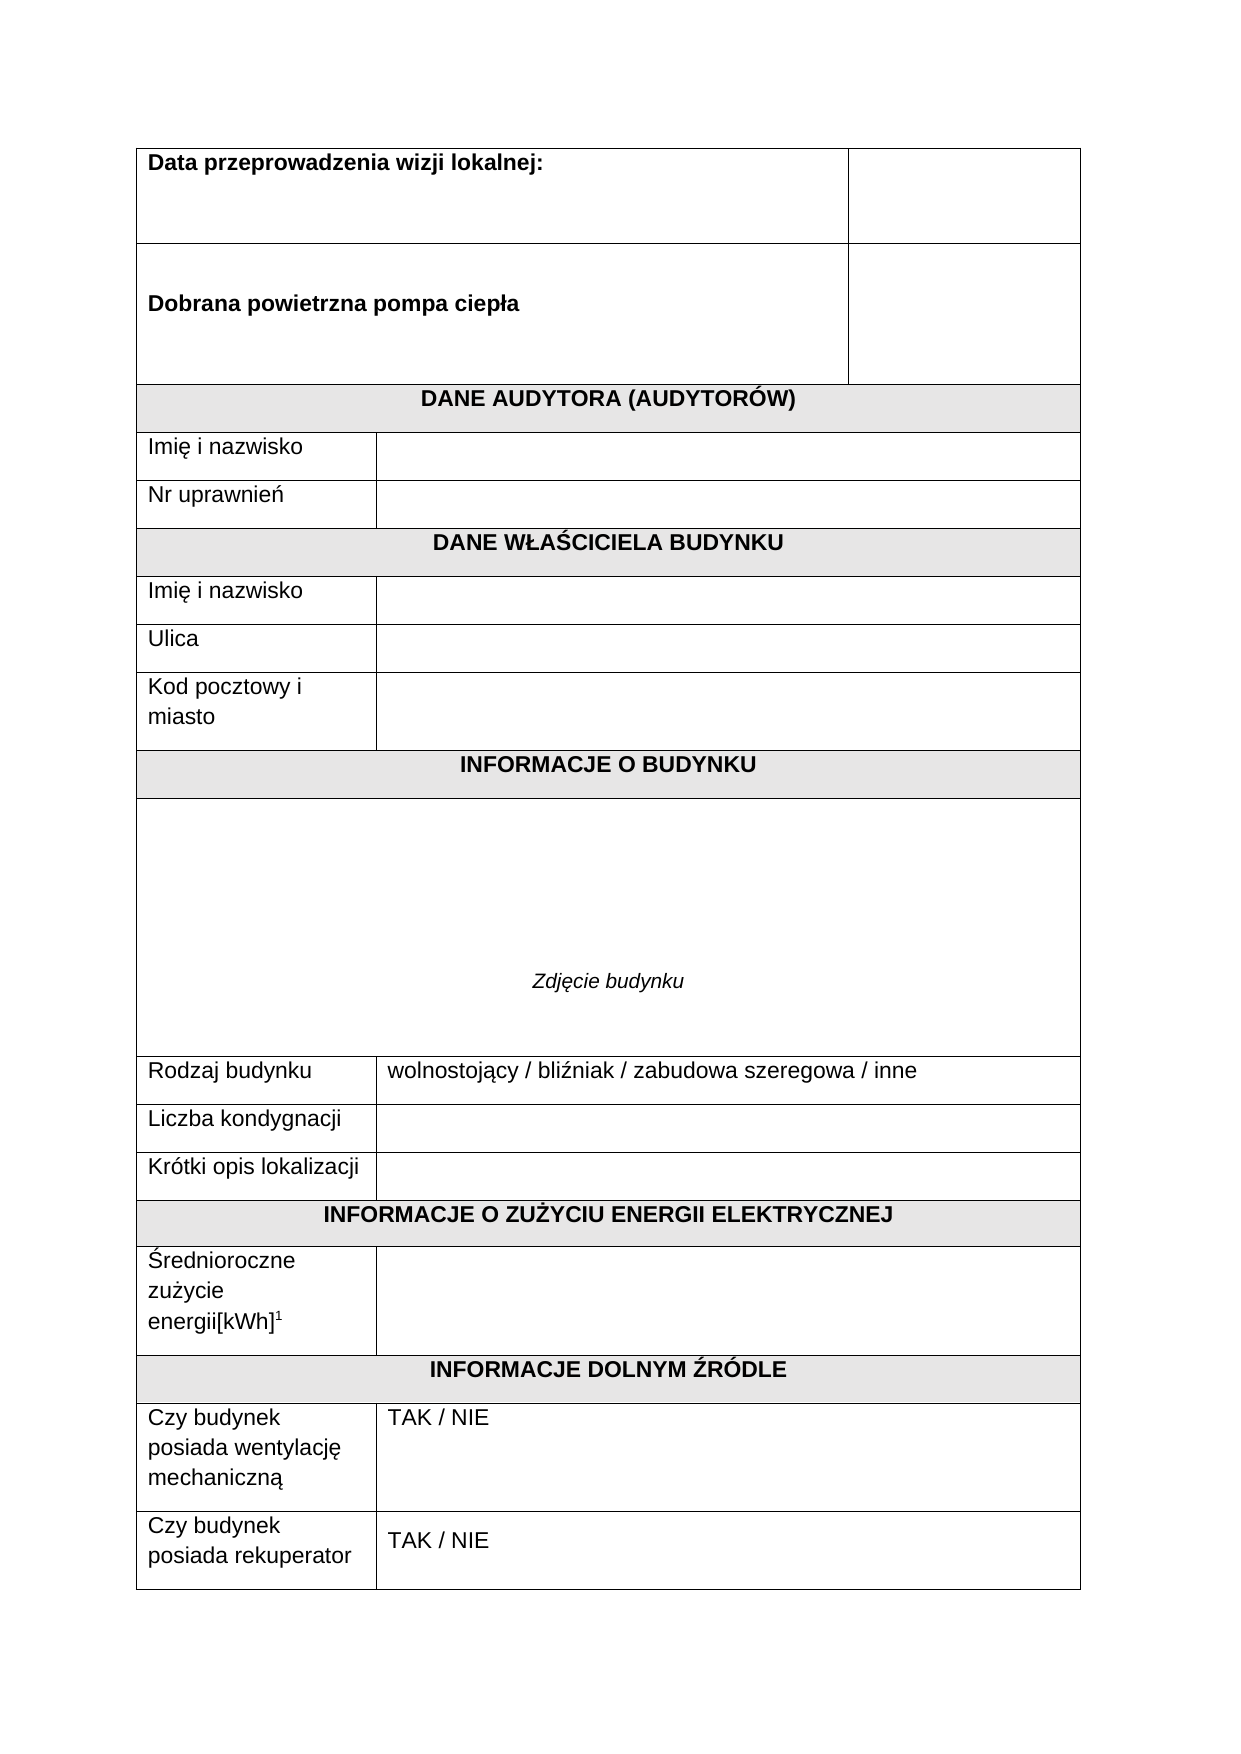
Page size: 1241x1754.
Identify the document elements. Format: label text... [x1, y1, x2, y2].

table_cell Liczba kondygnacji [137, 1105, 376, 1152]
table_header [137, 149, 848, 242]
table_cell INFORMACJE O BUDYNKU [137, 751, 1080, 798]
table_cell Krótki opis lokalizacji [137, 1153, 376, 1200]
table_cell [849, 244, 1080, 384]
table_cell Czy budynek posiada wentylację mechaniczną [137, 1404, 376, 1511]
table_cell wolnostojący / bliźniak / zabudowa szeregowa / inne [377, 1057, 1080, 1104]
table_cell Dobrana powietrzna pompa ciepła [137, 244, 848, 384]
table_cell [377, 1153, 1080, 1200]
table_cell Średnioroczne zużycie energii[kWh]1 [137, 1247, 376, 1354]
table_cell TAK / NIE [377, 1512, 1080, 1589]
table_cell INFORMACJE O ZUŻYCIU ENERGII ELEKTRYCZNEJ [137, 1201, 1080, 1246]
table_cell Ulica [137, 625, 376, 672]
table_cell [377, 577, 1080, 624]
table_cell Kod pocztowy i miasto [137, 673, 376, 750]
table_cell TAK / NIE [377, 1404, 1080, 1511]
table_cell Imię i nazwisko [137, 577, 376, 624]
table_cell [377, 673, 1080, 750]
table_cell INFORMACJE DOLNYM ŹRÓDLE [137, 1356, 1080, 1402]
table_cell Czy budynek posiada rekuperator [137, 1512, 376, 1589]
table_cell [377, 481, 1080, 528]
table_cell Rodzaj budynku [137, 1057, 376, 1104]
table_cell [377, 1247, 1080, 1354]
table_cell [377, 1105, 1080, 1152]
table_cell [377, 625, 1080, 672]
table_header [849, 149, 1080, 242]
table_cell DANE WŁAŚCICIELA BUDYNKU [137, 529, 1080, 576]
table_cell Imię i nazwisko [137, 433, 376, 480]
table_cell Zdjęcie budynku [137, 799, 1080, 1056]
table_cell [377, 433, 1080, 480]
table_cell DANE AUDYTORA (AUDYTORÓW) [137, 385, 1080, 432]
table_cell Nr uprawnień [137, 481, 376, 528]
